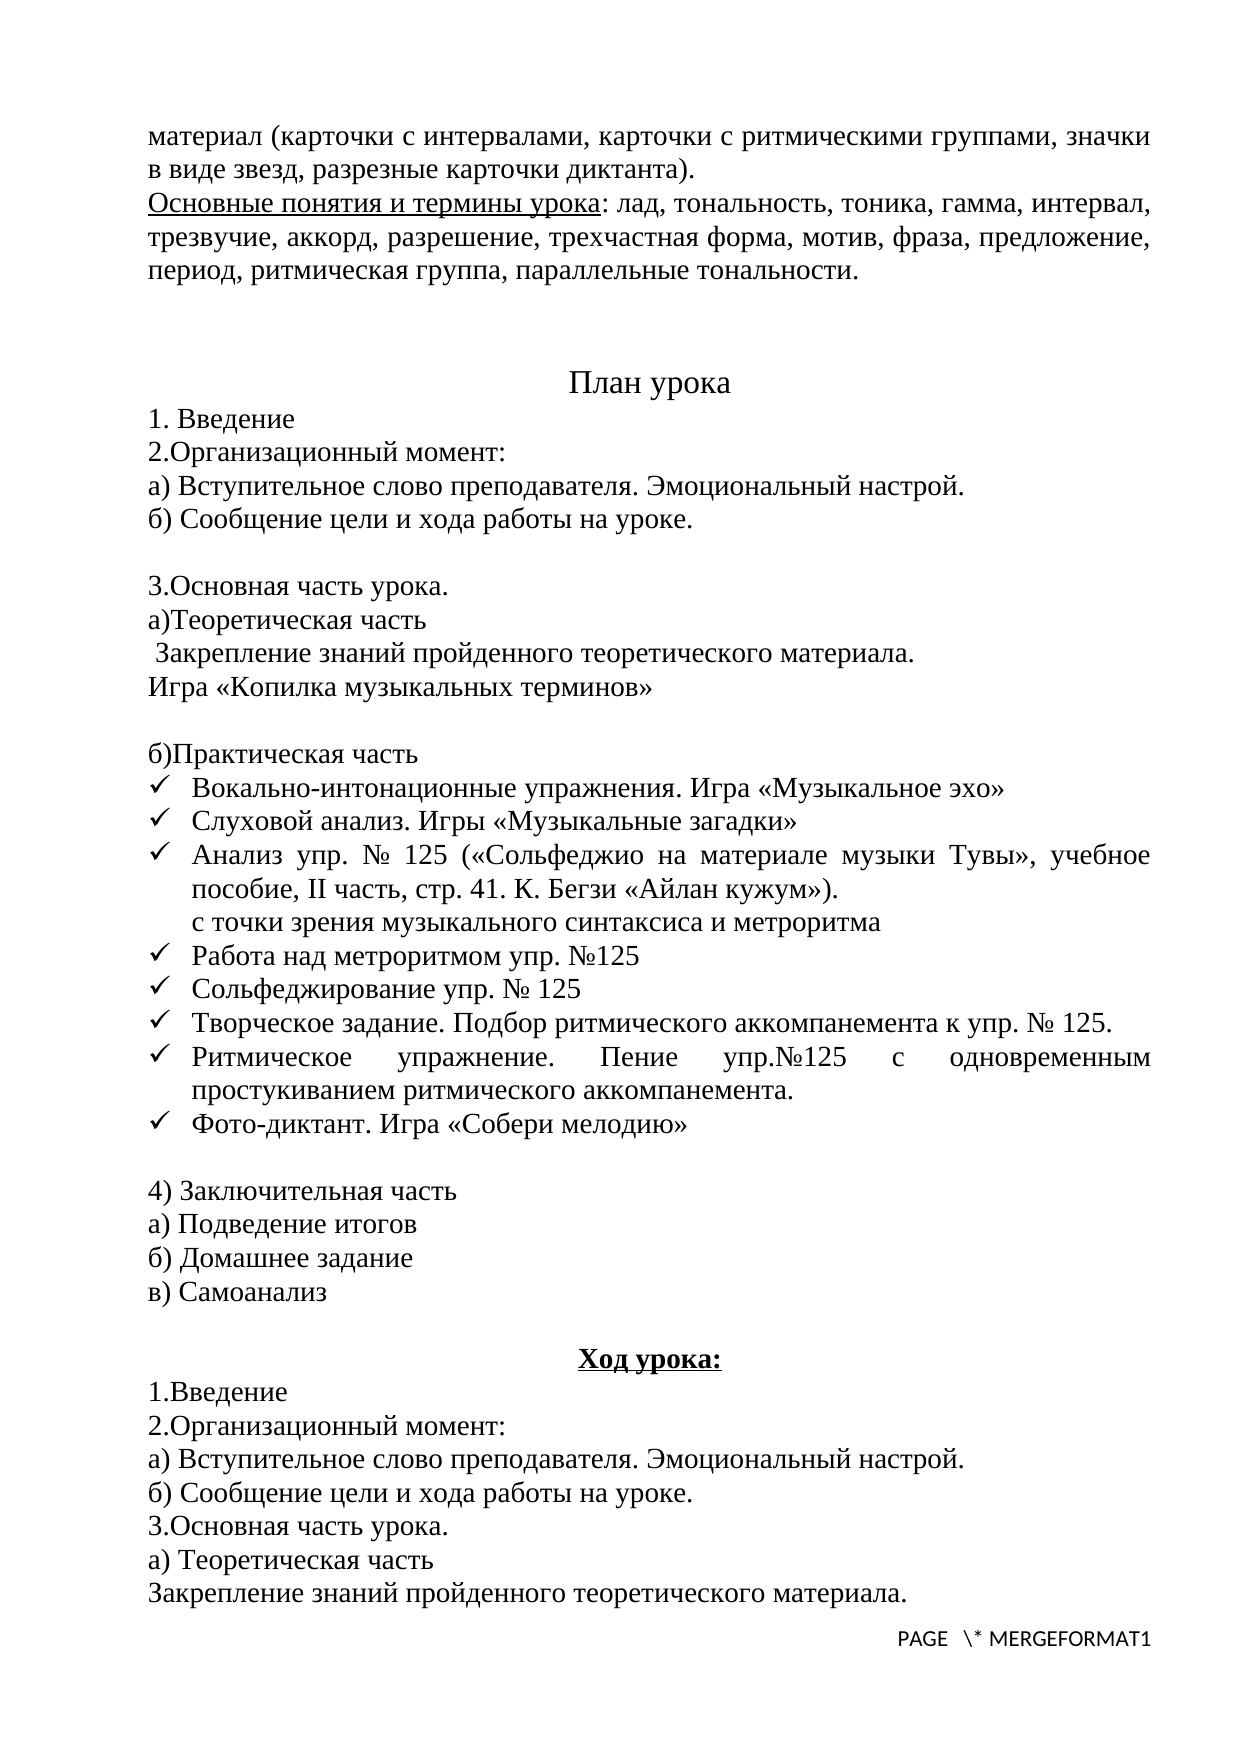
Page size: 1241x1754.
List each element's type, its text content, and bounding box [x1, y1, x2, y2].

text 2.Организационный момент: [148, 1408, 1152, 1441]
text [148, 118, 1152, 185]
text б) Сообщение цели и хода работы на уроке. [148, 1475, 1152, 1508]
text 1.Введение [148, 1374, 1152, 1408]
text с точки зрения музыкального синтаксиса и метроритма [191, 904, 1152, 938]
list Заключительная часть [148, 1173, 1152, 1207]
text Основные понятия и термины урока: лад, тональность, тоника, гамма, интервал, трезвучие, аккорд, разрешение, трехчастная форма, мотив, фраза, предложение, период, ритмическая группа, параллельные тональности. [148, 185, 1152, 286]
list Сольфеджирование упр. № 125 [148, 971, 1152, 1005]
text 2.Организационный момент: [148, 434, 1152, 468]
text б)Практическая часть [148, 736, 1152, 770]
text а) Теоретическая часть [148, 1542, 1152, 1576]
text а) Вступительное слово преподавателя. Эмоциональный настрой. [148, 468, 1152, 501]
text 1. Введение [148, 401, 1152, 434]
list Вокально-интонационные упражнения. Игра «Музыкальное эхо» [148, 770, 1152, 803]
text б) Сообщение цели и хода работы на уроке. [148, 501, 1152, 535]
text План урока [148, 362, 1152, 401]
text а) Вступительное слово преподавателя. Эмоциональный настрой. [148, 1441, 1152, 1475]
text 3.Основная часть урока. [148, 568, 1152, 602]
text Игра «Копилка музыкальных терминов» [148, 669, 1152, 703]
text в) Самоанализ [148, 1274, 1152, 1307]
text а) Подведение итогов [148, 1207, 1152, 1240]
text Ход урока: [148, 1341, 1152, 1374]
list Слуховой анализ. Игры «Музыкальные загадки» [148, 803, 1152, 837]
list Творческое задание. Подбор ритмического аккомпанемента к упр. № 125. [148, 1005, 1152, 1039]
text 3.Основная часть урока. [148, 1508, 1152, 1542]
text а)Теоретическая часть [148, 602, 1152, 636]
list Работа над метроритмом упр. №125 [148, 938, 1152, 971]
text б) Домашнее задание [148, 1240, 1152, 1274]
list Фото-диктант. Игра «Собери мелодию» [148, 1106, 1152, 1139]
list Анализ упр. № 125 («Сольфеджио на материале музыки Тувы», учебное пособие, II часть, стр. 41. К. Бегзи «Айлан кужум»). [148, 837, 1152, 904]
text Закрепление знаний пройденного теоретического материала. [148, 1576, 1152, 1609]
text Закрепление знаний пройденного теоретического материала. [148, 636, 1152, 669]
list Ритмическое упражнение. Пение упр.№125 с одновременным простукиванием ритмического аккомпанемента. [148, 1039, 1152, 1106]
